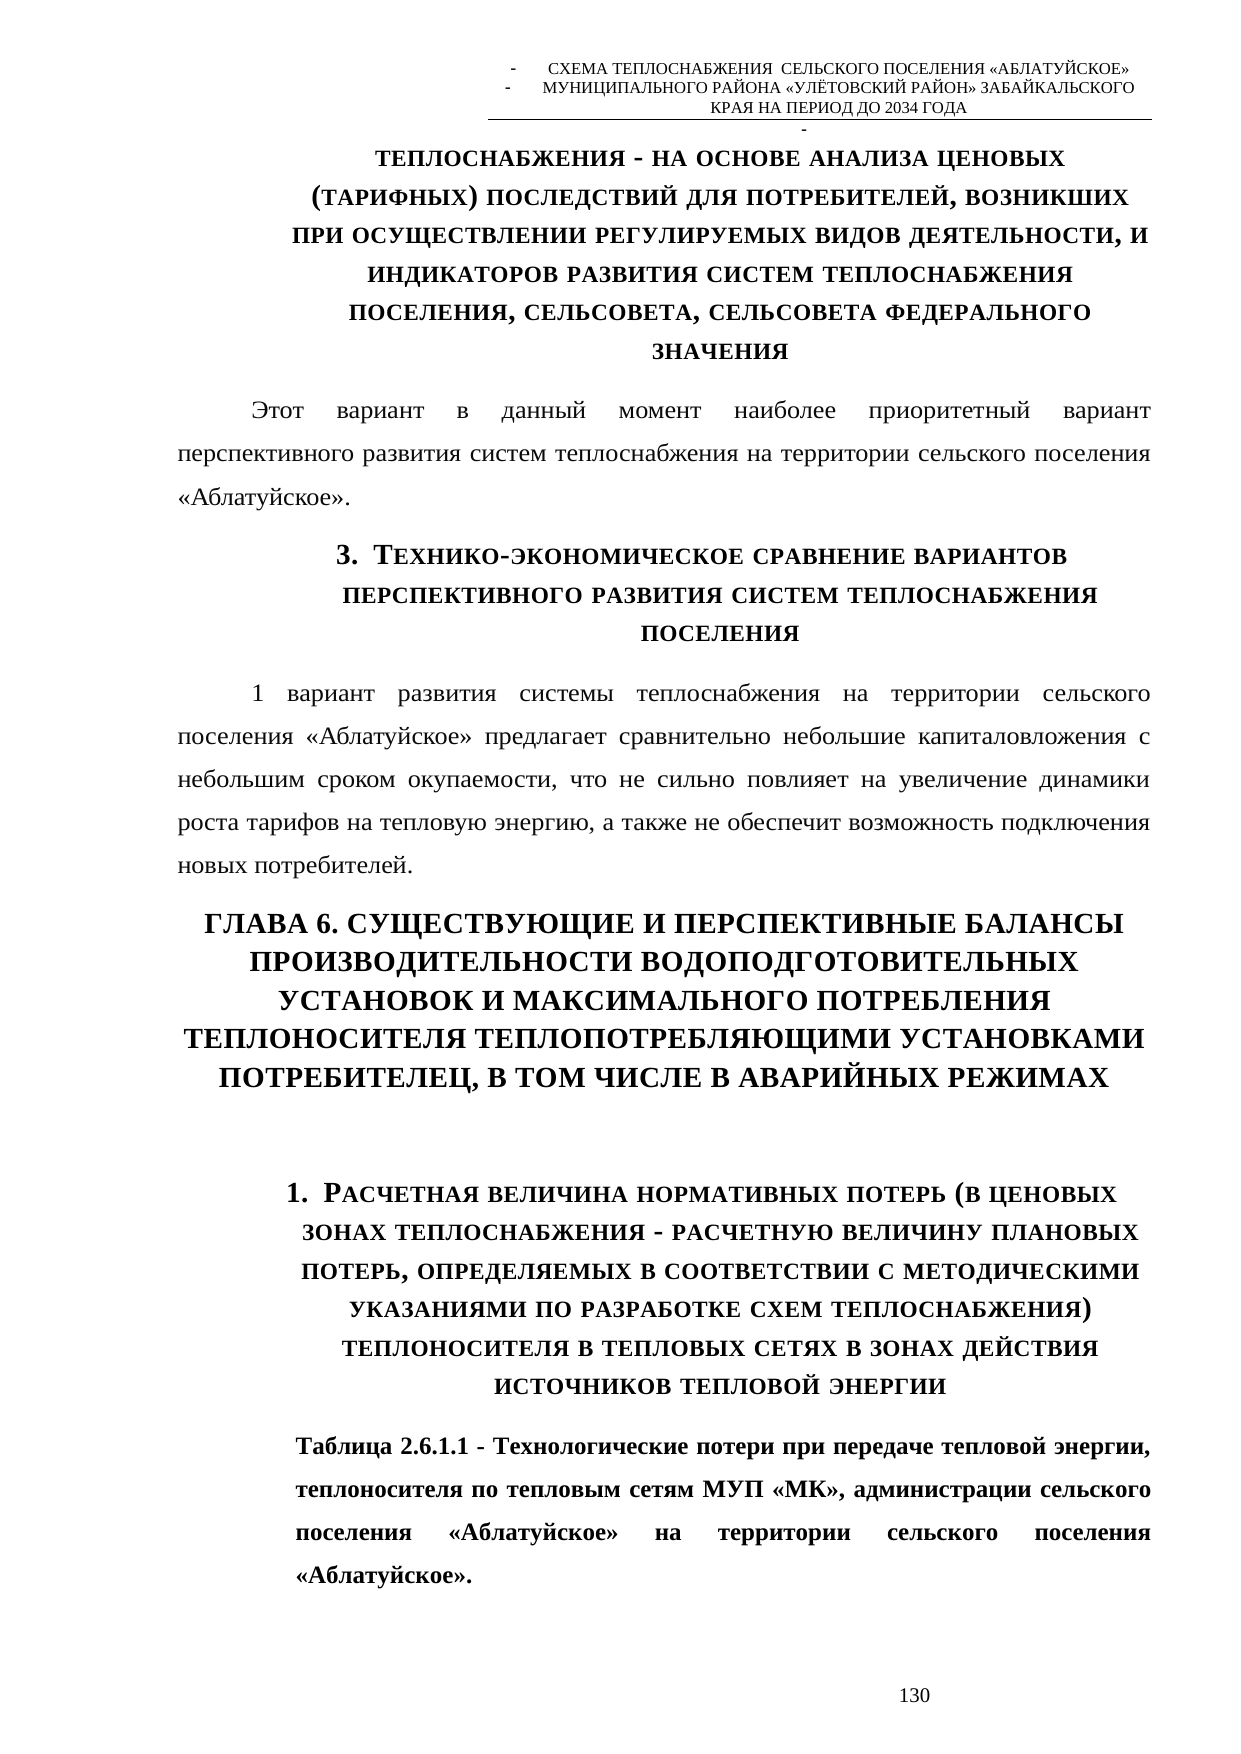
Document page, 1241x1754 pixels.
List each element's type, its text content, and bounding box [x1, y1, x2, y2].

text Этот вариант в данный момент наиболее приоритетный вариант перспективного развития систем теплоснабжения на территории сельского поселения «Аблатуйское». [177, 395, 1152, 510]
text 1 вариант развития системы теплоснабжения на территории сельского поселения «Аблатуйское» предлагает сравнительно небольшие капиталовложения с небольшим сроком окупаемости, что не сильно повлияет на увеличение динамики роста тарифов на тепловую энергию, а также не обеспечит возможность подключения новых потребителей. [177, 678, 1152, 879]
text Таблица 2.6.1.1 - Технологические потери при передаче тепловой энергии, теплоносителя по тепловым сетям МУП «МК», администрации сельского поселения «Аблатуйское» на территории сельского поселения «Аблатуйское». [295, 1431, 1152, 1589]
subtitle ГЛАВА 6. СУЩЕСТВУЮЩИЕ И ПЕРСПЕКТИВНЫЕ БАЛАНСЫ ПРОИЗВОДИТЕЛЬНОСТИ ВОДОПОДГОТОВИТЕЛЬНЫХ УСТАНОВОК И МАКСИМАЛЬНОГО ПОТРЕБЛЕНИЯ ТЕПЛОНОСИТЕЛЯ ТЕПЛОПОТРЕБЛЯЮЩИМИ УСТАНОВКАМИ ПОТРЕБИТЕЛЕЦ, В ТОМ ЧИСЛЕ В АВАРИЙНЫХ РЕЖИМАХ [177, 906, 1152, 1094]
subtitle Расчетная величина нормативных потерь (в ценовых зонах теплоснабжения - расчетную величину плановых потерь, определяемых в соответствии с методическими указаниями по разработке схем теплоснабжения) теплоносителя в тепловых сетях в зонах действия источников тепловой энергии [251, 1175, 1152, 1401]
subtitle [251, 139, 1152, 365]
subtitle Технико-экономическое сравнение вариантов перспективного развития систем теплоснабжения поселения [251, 537, 1152, 648]
